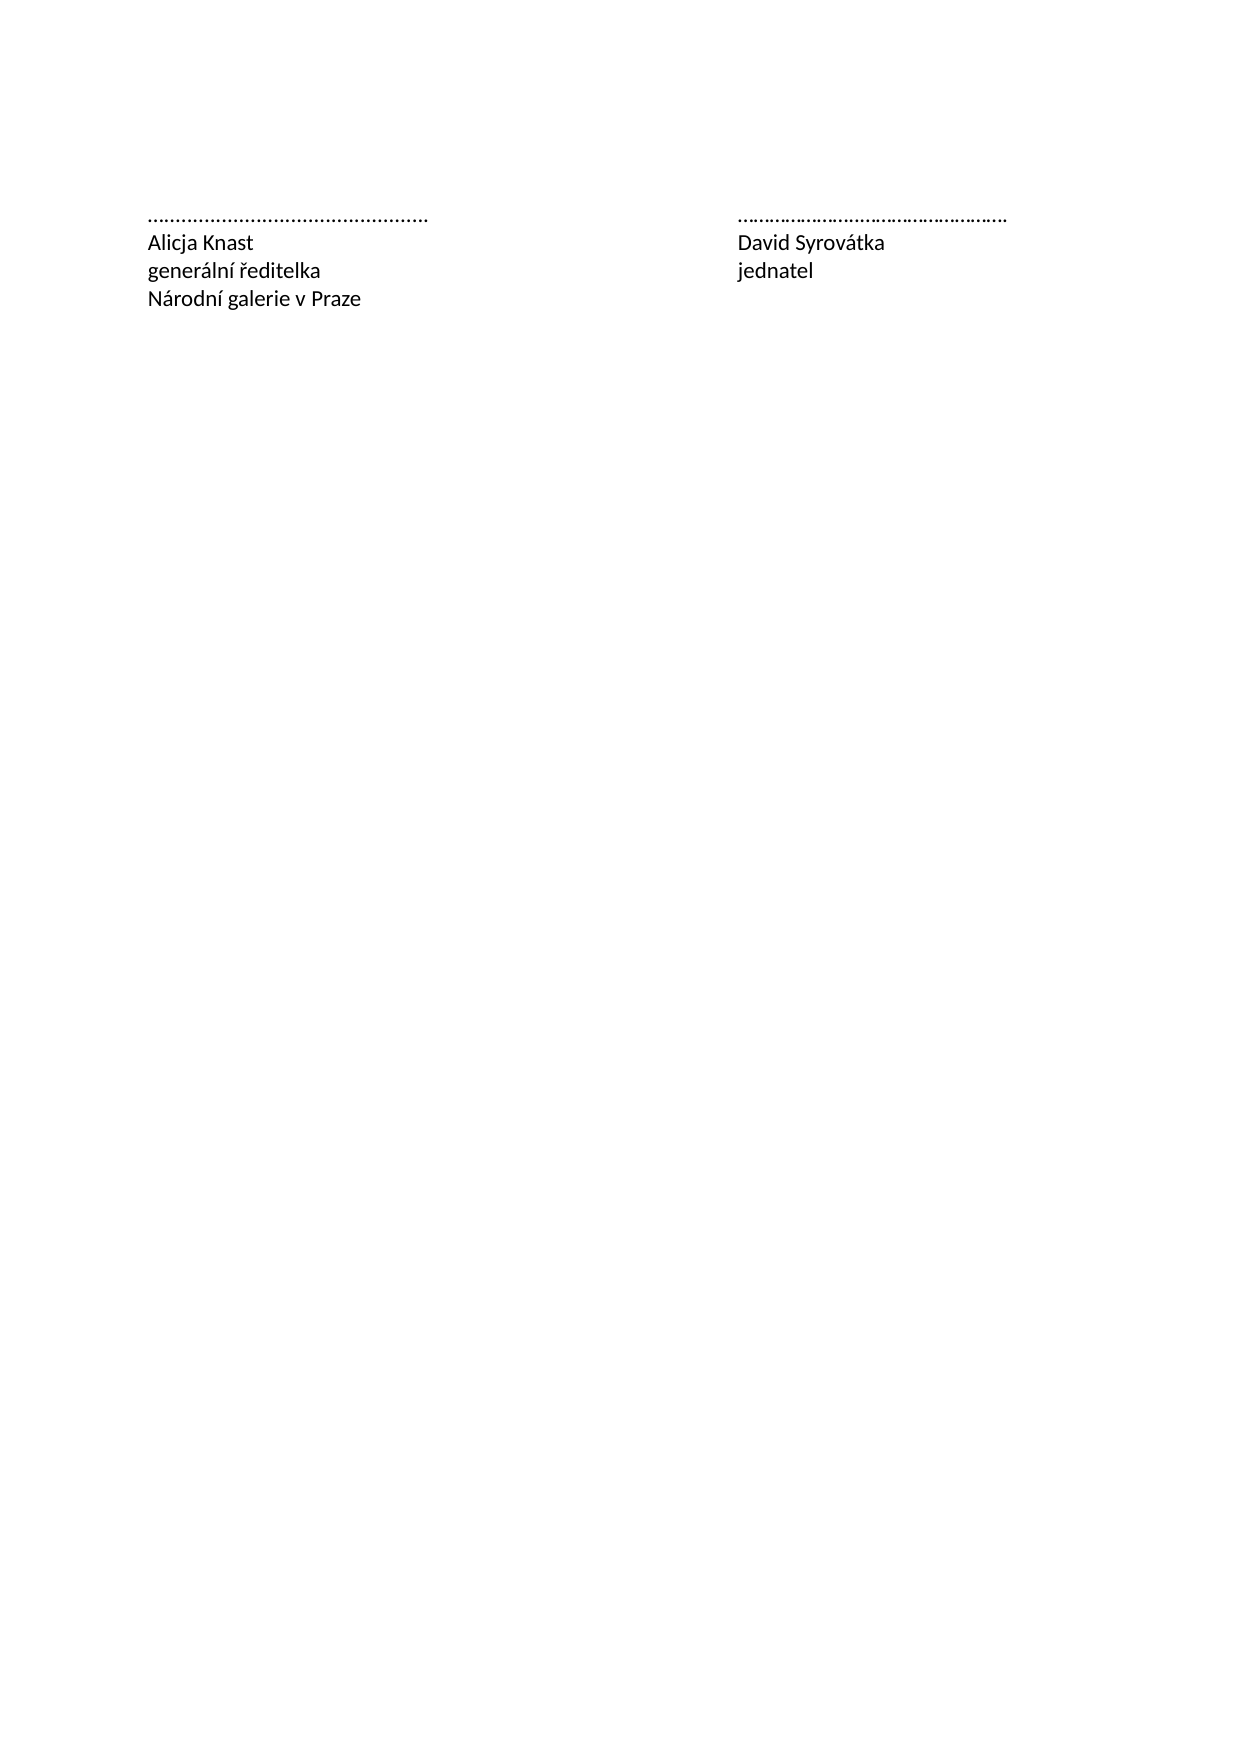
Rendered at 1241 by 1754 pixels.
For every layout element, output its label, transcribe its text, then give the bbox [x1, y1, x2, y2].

text Národní galerie v Praze [148, 284, 1093, 312]
text generální ředitelka jednatel [148, 256, 1093, 284]
text ….............................................. …………………..………………………. Alicja Knast David Syrovátka [148, 200, 1093, 256]
